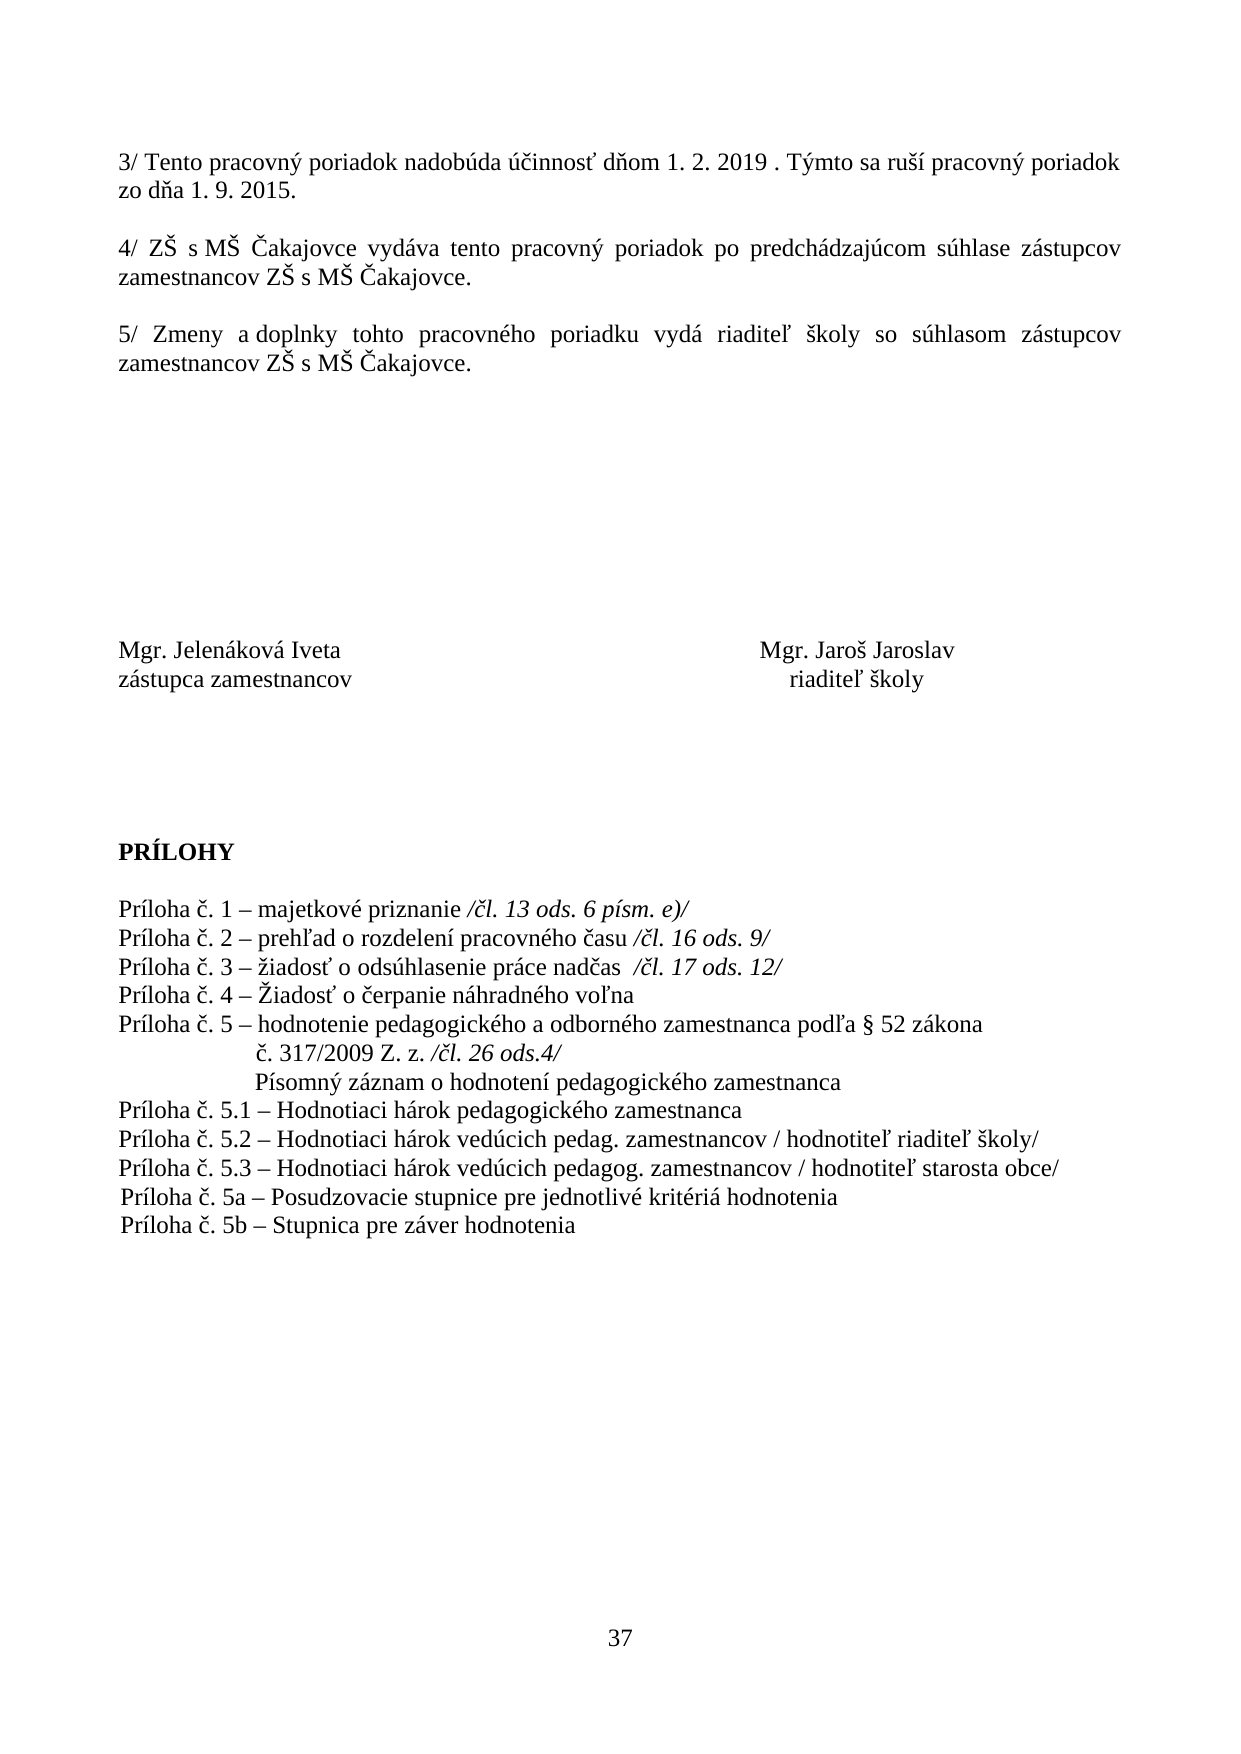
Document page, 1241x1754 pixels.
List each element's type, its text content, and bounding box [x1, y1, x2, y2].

text Príloha č. 5.1 – Hodnotiaci hárok pedagogického zamestnanca [118, 1096, 1122, 1124]
text Príloha č. 5b – Stupnica pre záver hodnotenia [120, 1211, 1122, 1239]
text Príloha č. 5.2 – Hodnotiaci hárok vedúcich pedag. zamestnancov / hodnotiteľ riaditeľ školy/ [118, 1124, 1122, 1153]
text Mgr. Jelenáková Iveta Mgr. Jaroš Jaroslav [118, 636, 1122, 664]
text Príloha č. 5 – hodnotenie pedagogického a odborného zamestnanca podľa § 52 zákona [118, 1009, 1122, 1038]
text zástupca zamestnancov riaditeľ školy [118, 664, 1122, 693]
text Príloha č. 3 – žiadosť o odsúhlasenie práce nadčas /čl. 17 ods. 12/ [118, 952, 1122, 981]
text Príloha č. 1 – majetkové priznanie /čl. 13 ods. 6 písm. e)/ [118, 894, 1122, 923]
text Príloha č. 4 – Žiadosť o čerpanie náhradného voľna [118, 981, 1122, 1009]
text č. 317/2009 Z. z. /čl. 26 ods.4/ [118, 1038, 1122, 1067]
text 5/ Zmeny a doplnky tohto pracovného poriadku vydá riaditeľ školy so súhlasom zástupcov zamestnancov ZŠ s MŠ Čakajovce. [118, 319, 1122, 377]
text 4/ ZŠ s MŠ Čakajovce vydáva tento pracovný poriadok po predchádzajúcom súhlase zástupcov zamestnancov ZŠ s MŠ Čakajovce. [118, 233, 1122, 291]
text PRÍLOHY [118, 837, 1122, 866]
text Príloha č. 5a – Posudzovacie stupnice pre jednotlivé kritériá hodnotenia [120, 1182, 1122, 1211]
text Príloha č. 2 – prehľad o rozdelení pracovného času /čl. 16 ods. 9/ [118, 923, 1122, 952]
text Príloha č. 5.3 – Hodnotiaci hárok vedúcich pedagog. zamestnancov / hodnotiteľ starosta obce/ [118, 1153, 1122, 1182]
text 3/ Tento pracovný poriadok nadobúda účinnosť dňom 1. 2. 2019 . Týmto sa ruší pracovný poriadok zo dňa 1. 9. 2015. [118, 147, 1122, 204]
text Písomný záznam o hodnotení pedagogického zamestnanca [118, 1067, 1122, 1096]
